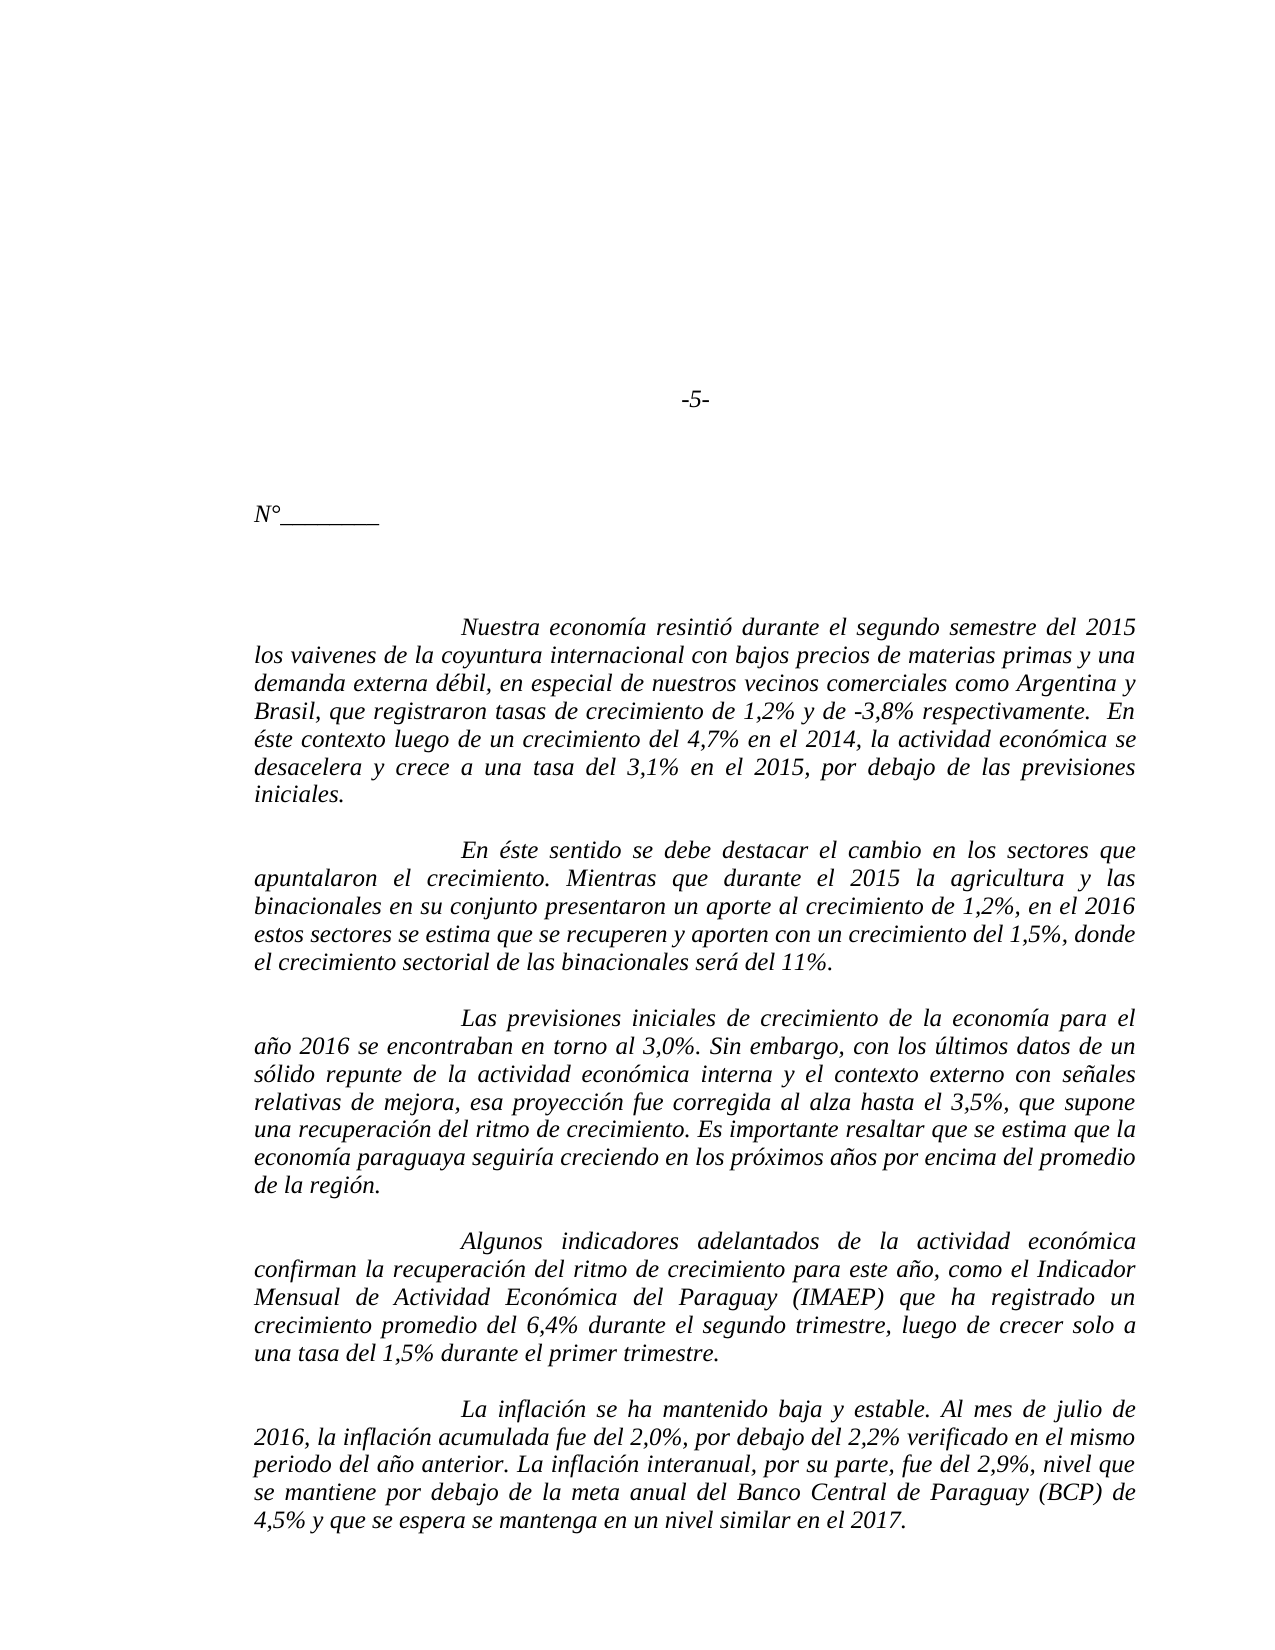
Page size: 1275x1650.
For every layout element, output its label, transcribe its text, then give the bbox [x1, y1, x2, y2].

text Nuestra economía resintió durante el segundo semestre del 2015 los vaivenes de la coyuntura internacional con bajos precios de materias primas y una demanda externa débil, en especial de nuestros vecinos comerciales como Argentina y Brasil, que registraron tasas de crecimiento de 1,2% y de -3,8% respectivamente. En éste contexto luego de un crecimiento del 4,7% en el 2014, la actividad económica se desacelera y crece a una tasa del 3,1% en el 2015, por debajo de las previsiones iniciales. [254, 613, 1139, 808]
text N°________ [254, 499, 1139, 528]
text -5- [254, 384, 1139, 413]
text Algunos indicadores adelantados de la actividad económica confirman la recuperación del ritmo de crecimiento para este año, como el Indicador Mensual de Actividad Económica del Paraguay (IMAEP) que ha registrado un crecimiento promedio del 6,4% durante el segundo trimestre, luego de crecer solo a una tasa del 1,5% durante el primer trimestre. [254, 1227, 1139, 1367]
text Las previsiones iniciales de crecimiento de la economía para el año 2016 se encontraban en torno al 3,0%. Sin embargo, con los últimos datos de un sólido repunte de la actividad económica interna y el contexto externo con señales relativas de mejora, esa proyección fue corregida al alza hasta el 3,5%, que supone una recuperación del ritmo de crecimiento. Es importante resaltar que se estima que la economía paraguaya seguiría creciendo en los próximos años por encima del promedio de la región. [254, 1004, 1139, 1199]
text En éste sentido se debe destacar el cambio en los sectores que apuntalaron el crecimiento. Mientras que durante el 2015 la agricultura y las binacionales en su conjunto presentaron un aporte al crecimiento de 1,2%, en el 2016 estos sectores se estima que se recuperen y aporten con un crecimiento del 1,5%, donde el crecimiento sectorial de las binacionales será del 11%. [254, 836, 1139, 976]
text La inflación se ha mantenido baja y estable. Al mes de julio de 2016, la inflación acumulada fue del 2,0%, por debajo del 2,2% verificado en el mismo periodo del año anterior. La inflación interanual, por su parte, fue del 2,9%, nivel que se mantiene por debajo de la meta anual del Banco Central de Paraguay (BCP) de 4,5% y que se espera se mantenga en un nivel similar en el 2017. [254, 1395, 1139, 1534]
